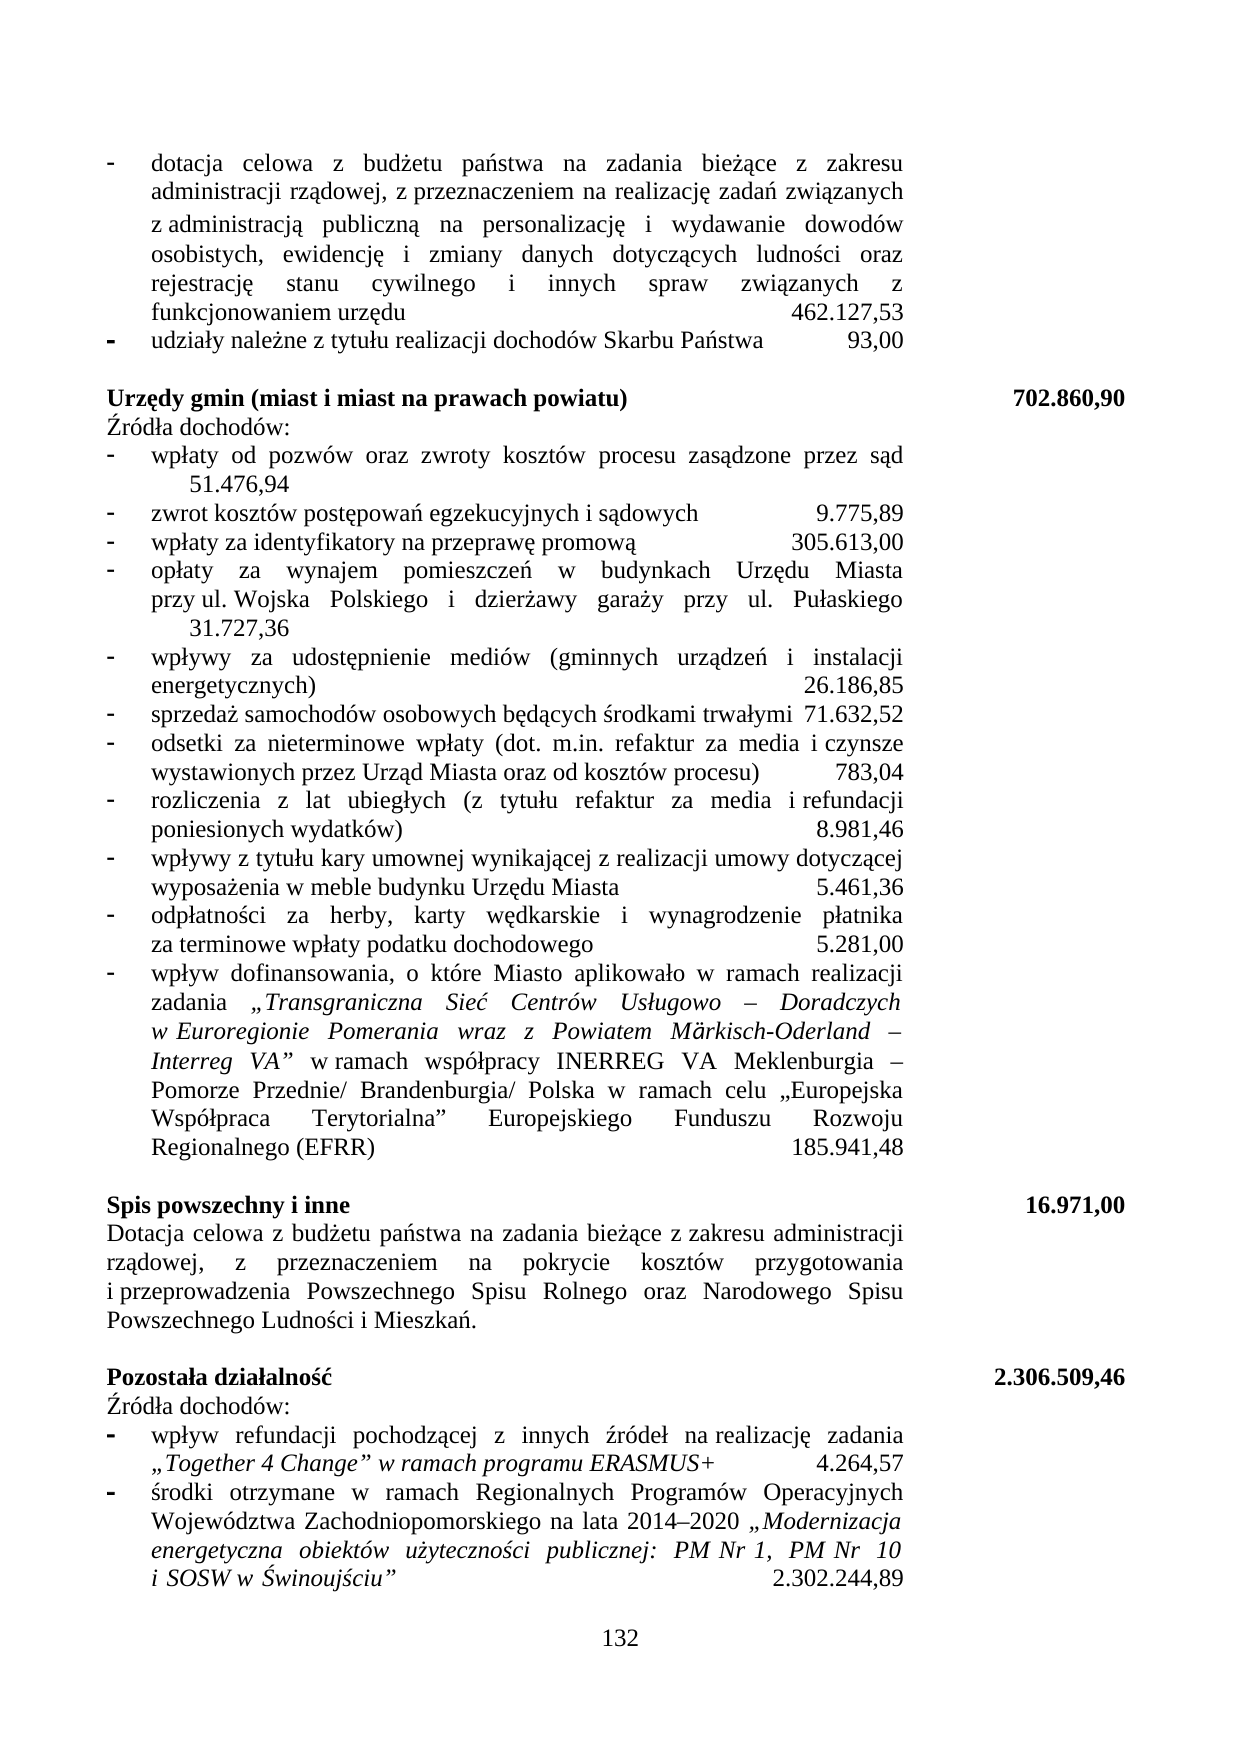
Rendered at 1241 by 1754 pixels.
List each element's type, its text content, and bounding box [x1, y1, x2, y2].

list środki otrzymane w ramach Regionalnych Programów Operacyjnych Województwa Zachodniopomorskiego na lata 2014–2020 „Modernizacja energetyczna obiektów użyteczności publicznej: PM Nr 1, PM Nr 10 i SOSW w Świnoujściu” 2.302.244,89 [106, 1477, 903, 1592]
text Dotacja celowa z budżetu państwa na zadania bieżące z zakresu administracji rządowej, z przeznaczeniem na pokrycie kosztów przygotowania i przeprowadzenia Powszechnego Spisu Rolnego oraz Narodowego Spisu Powszechnego Ludności i Mieszkań. [106, 1218, 904, 1333]
list odsetki za nieterminowe wpłaty (dot. m.in. refaktur za media i czynsze wystawionych przez Urząd Miasta oraz od kosztów procesu) 783,04 [106, 728, 903, 786]
list wpływ dofinansowania, o które Miasto aplikowało w ramach realizacji zadania „Transgraniczna Sieć Centrów Usługowo – Doradczych w Euroregionie Pomerania wraz z Powiatem Märkisch-Oderland – Interreg VA” w ramach współpracy INERREG VA Meklenburgia – Pomorze Przednie/ Brandenburgia/ Polska w ramach celu „Europejska Współpraca Terytorialna” Europejskiego Funduszu Rozwoju Regionalnego (EFRR) 185.941,48 [106, 958, 903, 1161]
list rozliczenia z lat ubiegłych (z tytułu refaktur za media i refundacji poniesionych wydatków) 8.981,46 [106, 786, 903, 843]
text Pozostała działalność 2.306.509,46 [106, 1362, 1134, 1391]
list udziały należne z tytułu realizacji dochodów Skarbu Państwa 93,00 [106, 326, 903, 354]
text Spis powszechny i inne 16.971,00 [106, 1190, 1134, 1218]
text Źródła dochodów: [106, 1391, 1134, 1420]
list zwrot kosztów postępowań egzekucyjnych i sądowych 9.775,89 [106, 498, 903, 527]
list wpływy za udostępnienie mediów (gminnych urządzeń i instalacji energetycznych) 26.186,85 [106, 642, 903, 699]
list sprzedaż samochodów osobowych będących środkami trwałymi 71.632,52 [106, 699, 903, 728]
list wpływy z tytułu kary umownej wynikającej z realizacji umowy dotyczącej wyposażenia w meble budynku Urzędu Miasta 5.461,36 [106, 843, 903, 901]
list dotacja celowa z budżetu państwa na zadania bieżące z zakresu administracji rządowej, z przeznaczeniem na realizację zadań związanych z administracją publiczną na personalizację i wydawanie dowodów osobistych, ewidencję i zmiany danych dotyczących ludności oraz rejestrację stanu cywilnego i innych spraw związanych z funkcjonowaniem urzędu 462.127,53 [106, 148, 903, 326]
list wpływ refundacji pochodzącej z innych źródeł na realizację zadania „Together 4 Change” w ramach programu ERASMUS+ 4.264,57 [106, 1420, 903, 1477]
list wpłaty za identyfikatory na przeprawę promową 305.613,00 [106, 527, 903, 556]
text Urzędy gmin (miast i miast na prawach powiatu) 702.860,90 [106, 383, 1134, 412]
text Źródła dochodów: [106, 412, 1134, 441]
list wpłaty od pozwów oraz zwroty kosztów procesu zasądzone przez sąd 51.476,94 [106, 441, 903, 498]
list odpłatności za herby, karty wędkarskie i wynagrodzenie płatnika za terminowe wpłaty podatku dochodowego 5.281,00 [106, 901, 903, 958]
list opłaty za wynajem pomieszczeń w budynkach Urzędu Miasta przy ul. Wojska Polskiego i dzierżawy garaży przy ul. Pułaskiego 31.727,36 [106, 556, 903, 642]
